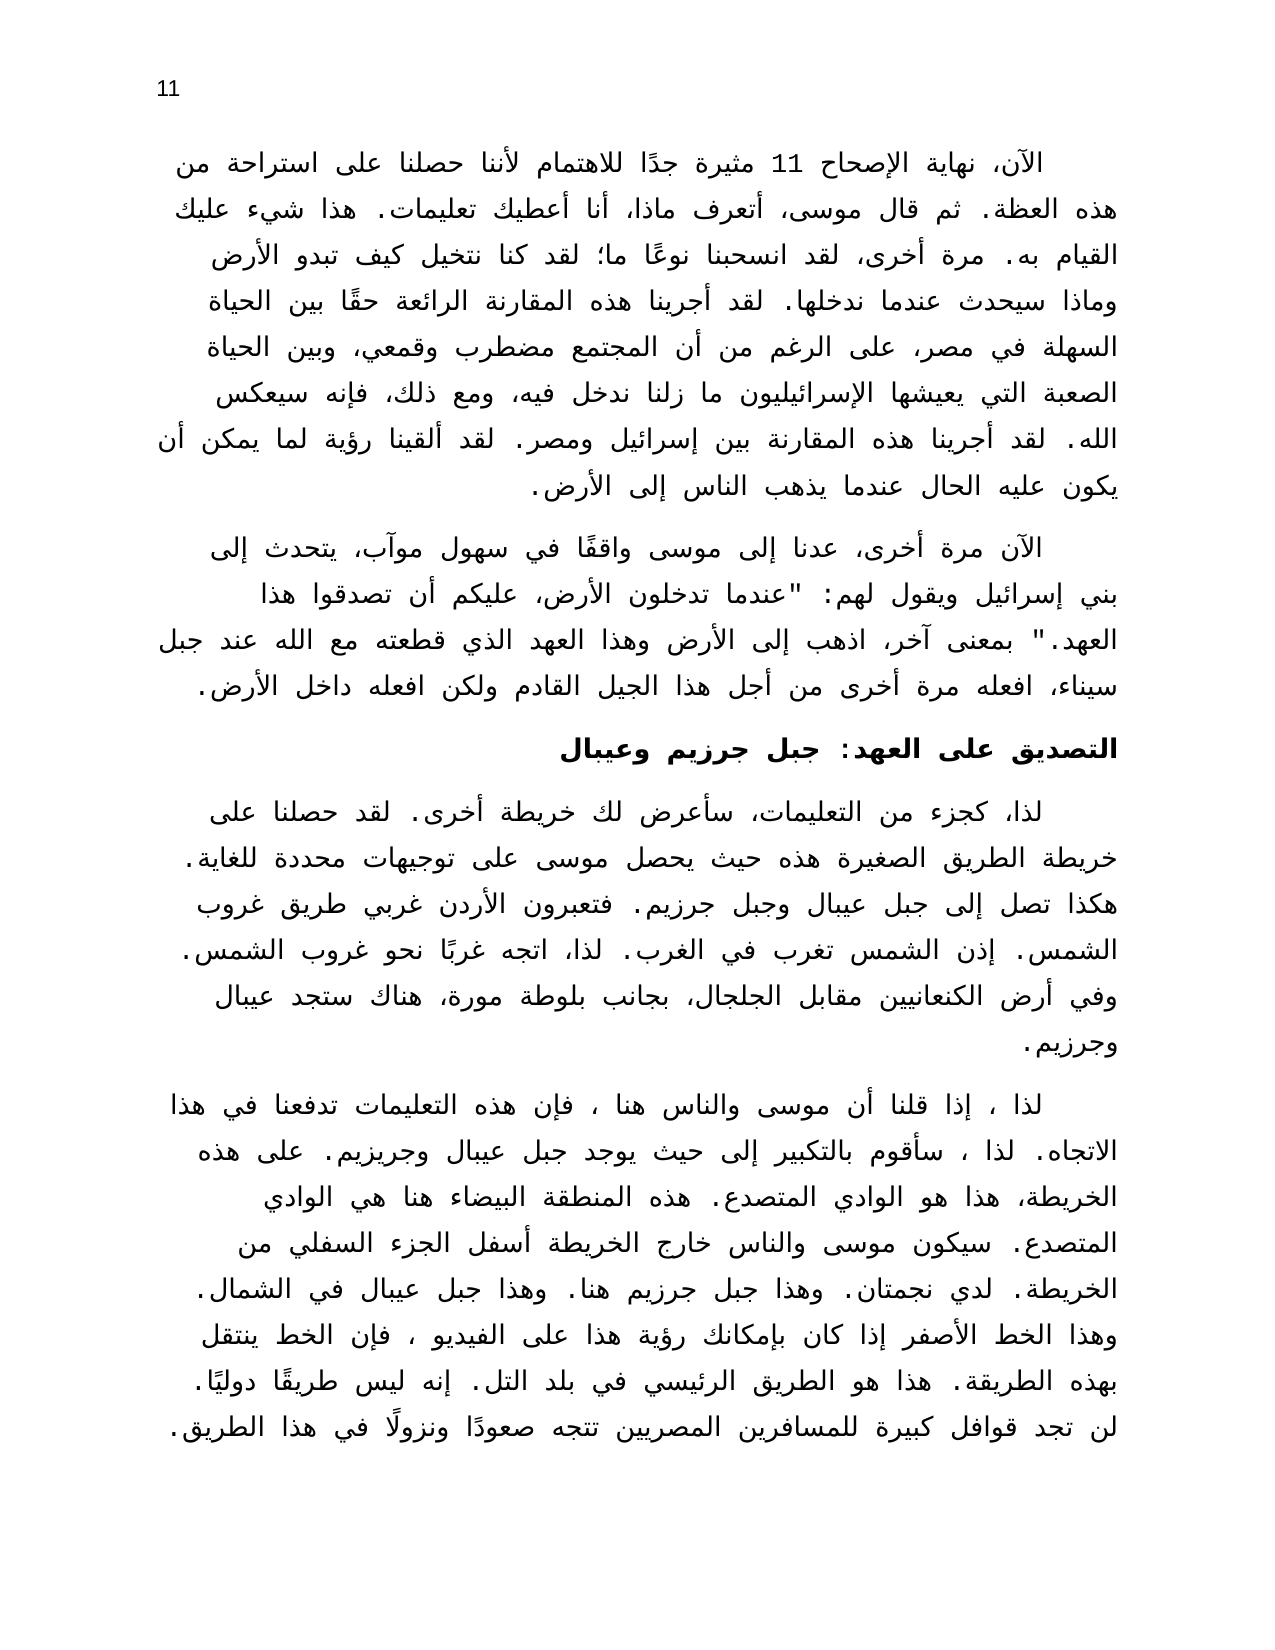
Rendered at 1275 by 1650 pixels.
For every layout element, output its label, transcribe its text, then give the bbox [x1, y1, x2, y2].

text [156, 1091, 1118, 1444]
text الآن، نهاية الإصحاح 11 مثيرة جدًا للاهتمام لأننا حصلنا على استراحة من هذه العظة. ثم قال موسى، أتعرف ماذا، أنا أعطيك تعليمات. هذا شيء عليك القيام به. مرة أخرى، لقد انسحبنا نوعًا ما؛ لقد كنا نتخيل كيف تبدو الأرض وماذا سيحدث عندما ندخلها. لقد أجرينا هذه المقارنة الرائعة حقًا بين الحياة السهلة في مصر، على الرغم من أن المجتمع مضطرب وقمعي، وبين الحياة الصعبة التي يعيشها الإسرائيليون ما زلنا ندخل فيه، ومع ذلك، فإنه سيعكس الله. لقد أجرينا هذه المقارنة بين إسرائيل ومصر. لقد ألقينا رؤية لما يمكن أن يكون عليه الحال عندما يذهب الناس إلى الأرض. [156, 150, 1118, 503]
text لذا، كجزء من التعليمات، سأعرض لك خريطة أخرى. لقد حصلنا على خريطة الطريق الصغيرة هذه حيث يحصل موسى على توجيهات محددة للغاية. هكذا تصل إلى جبل عيبال وجبل جرزيم. فتعبرون الأردن غربي طريق غروب الشمس. إذن الشمس تغرب في الغرب. لذا، اتجه غربًا نحو غروب الشمس. وفي أرض الكنعانيين مقابل الجلجال، بجانب بلوطة مورة، هناك ستجد عيبال وجرزيم. [156, 798, 1118, 1059]
text الآن مرة أخرى، عدنا إلى موسى واقفًا في سهول موآب، يتحدث إلى بني إسرائيل ويقول لهم: "عندما تدخلون الأرض، عليكم أن تصدقوا هذا العهد." بمعنى آخر، اذهب إلى الأرض وهذا العهد الذي قطعته مع الله عند جبل سيناء، افعله مرة أخرى من أجل هذا الجيل القادم ولكن افعله داخل الأرض. [156, 535, 1118, 704]
text التصديق على العهد: جبل جرزيم وعيبال [156, 736, 1118, 767]
